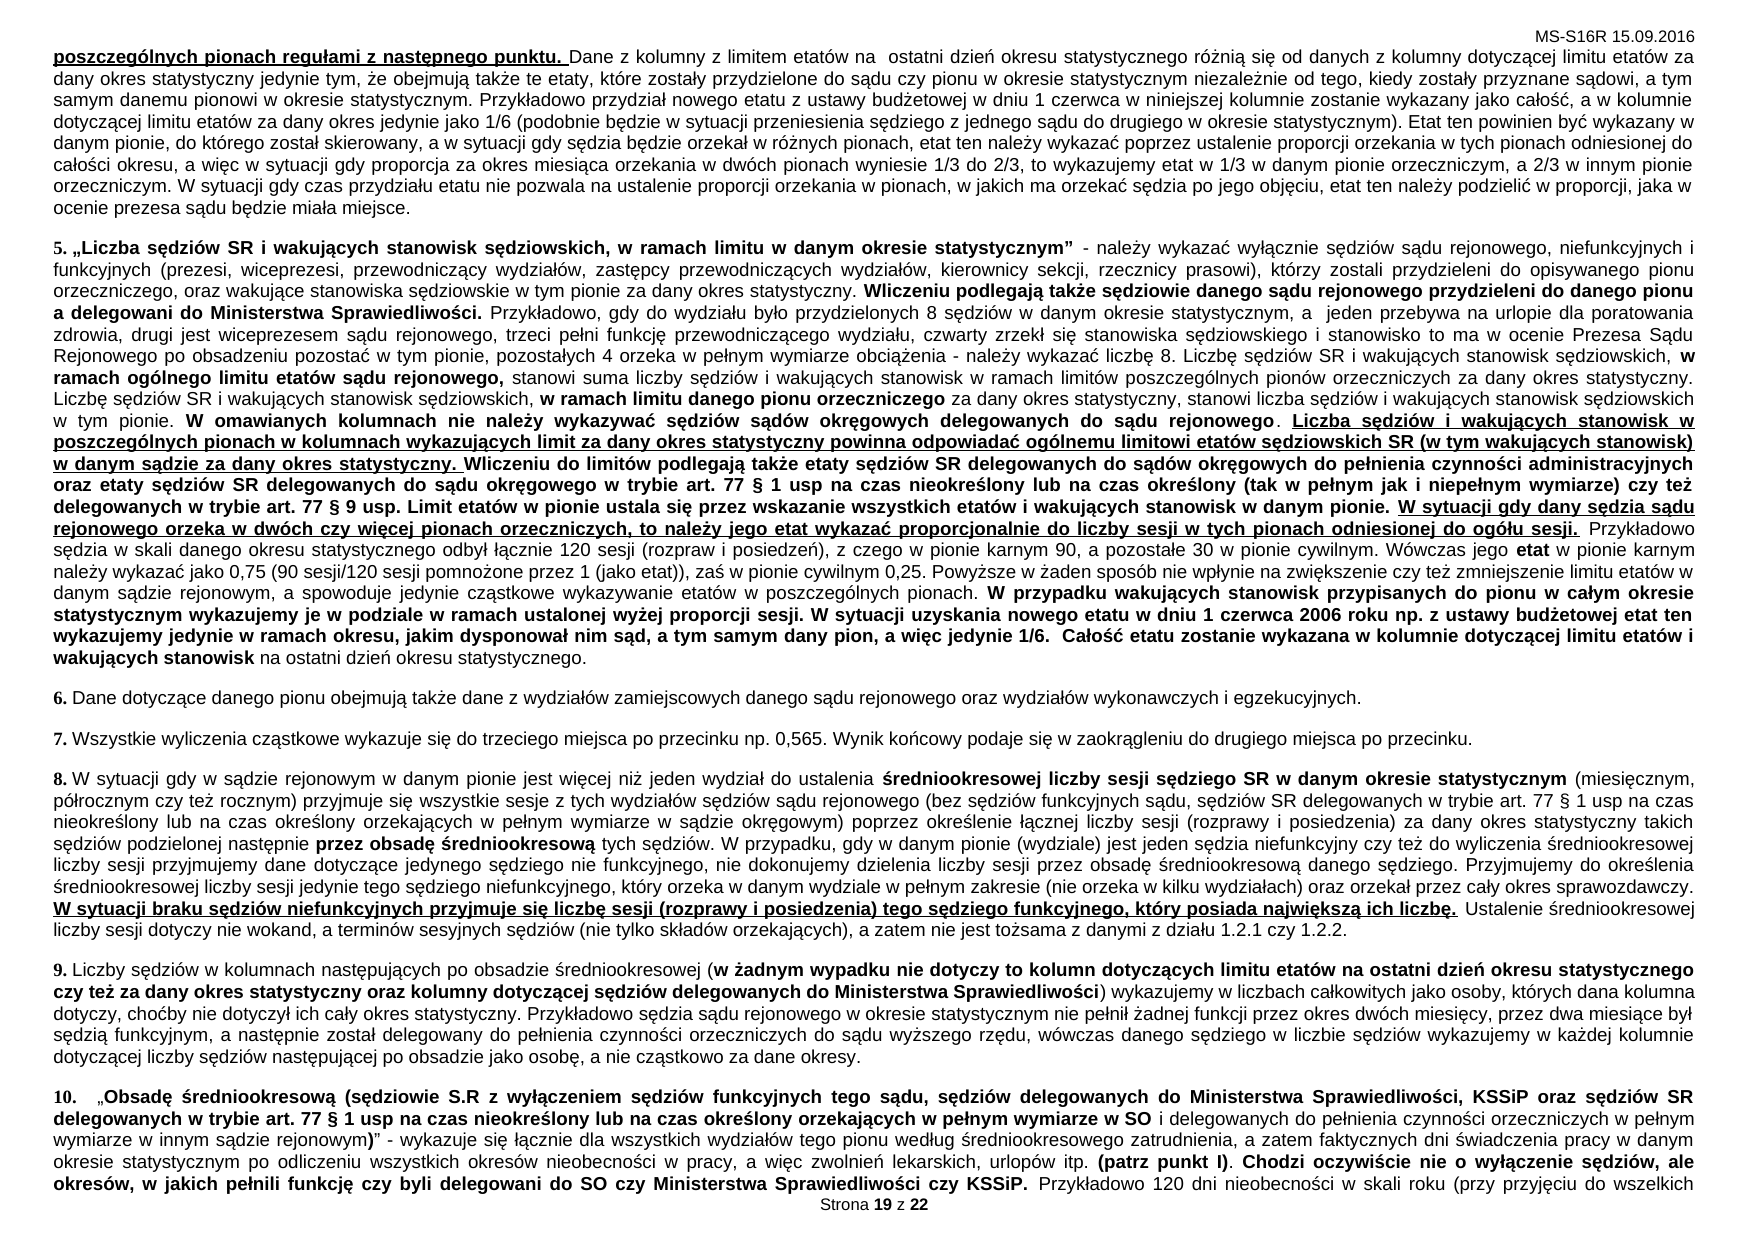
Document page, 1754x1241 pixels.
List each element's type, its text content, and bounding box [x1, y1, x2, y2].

list „Liczba sędziów SR i wakujących stanowisk sędziowskich, w ramach limitu w danym okresie statystycznym” - należy wykazać wyłącznie sędziów sądu rejonowego, niefunkcyjnych i funkcyjnych (prezesi, wiceprezesi, przewodniczący wydziałów, zastępcy przewodniczących wydziałów, kierownicy sekcji, rzecznicy prasowi), którzy zostali przydzieleni do opisywanego pionu orzeczniczego, oraz wakujące stanowiska sędziowskie w tym pionie za dany okres statystyczny. Wliczeniu podlegają także sędziowie danego sądu rejonowego przydzieleni do danego pionu a delegowani do Ministerstwa Sprawiedliwości. Przykładowo, gdy do wydziału było przydzielonych 8 sędziów w danym okresie statystycznym, a jeden przebywa na urlopie dla poratowania zdrowia, drugi jest wiceprezesem sądu rejonowego, trzeci pełni funkcję przewodniczącego wydziału, czwarty zrzekł się stanowiska sędziowskiego i stanowisko to ma w ocenie Prezesa Sądu Rejonowego po obsadzeniu pozostać w tym pionie, pozostałych 4 orzeka w pełnym wymiarze obciążenia - należy wykazać liczbę 8. Liczbę sędziów SR i wakujących stanowisk sędziowskich, w ramach ogólnego limitu etatów sądu rejonowego, stanowi suma liczby sędziów i wakujących stanowisk w ramach limitów poszczególnych pionów orzeczniczych za dany okres statystyczny. Liczbę sędziów SR i wakujących stanowisk sędziowskich, w ramach limitu danego pionu orzeczniczego za dany okres statystyczny, stanowi liczba sędziów i wakujących stanowisk sędziowskich w tym pionie. W omawianych kolumnach nie należy wykazywać sędziów sądów okręgowych delegowanych do sądu rejonowego. Liczba sędziów i wakujących stanowisk w poszczególnych pionach w kolumnach wykazujących limit za dany okres statystyczny powinna odpowiadać ogólnemu limitowi etatów sędziowskich SR (w tym wakujących stanowisk) w danym sądzie za dany okres statystyczny. Wliczeniu do limitów podlegają także etaty sędziów SR delegowanych do sądów okręgowych do pełnienia czynności administracyjnych oraz etaty sędziów SR delegowanych do sądu okręgowego w trybie art. 77 § 1 usp na czas nieokreślony lub na czas określony (tak w pełnym jak i niepełnym wymiarze) czy też delegowanych w trybie art. 77 § 9 usp. Limit etatów w pionie ustala się przez wskazanie wszystkich etatów i wakujących stanowisk w danym pionie. W sytuacji gdy dany sędzia sądu rejonowego orzeka w dwóch czy więcej pionach orzeczniczych, to należy jego etat wykazać proporcjonalnie do liczby sesji w tych pionach odniesionej do ogółu sesji. Przykładowo sędzia w skali danego okresu statystycznego odbył łącznie 120 sesji (rozpraw i posiedzeń), z czego w pionie karnym pozostałe 30 w pionie cywilnym. Wówczas jego etat w pionie karnym należy wykazać jako 0,75 (90 sesji/120 sesji pomnożone przez 1 (jako etat)), zaś w pionie cywilnym 0,25. Powyższe w żaden sposób nie wpłynie na zwiększenie czy też zmniejszenie limitu etatów w danym sądzie rejonowym, a spowoduje jedynie cząstkowe wykazywanie etatów w poszczególnych pionach. W przypadku wakujących stanowisk przypisanych do pionu w całym okresie statystycznym wykazujemy je w podziale w ramach ustalonej wyżej proporcji sesji. W sytuacji uzyskania nowego etatu w dniu 1 czerwca 2006 roku np. z ustawy budżetowej etat ten wykazujemy jedynie w ramach okresu, jakim dysponował nim sąd, a tym samym dany pion, a więc jedynie 1/6. Całość etatu zostanie wykazana w kolumnie dotyczącej limitu etatów i wakujących stanowisk na ostatni dzień okresu statystycznego. [53, 451, 1695, 668]
list Dane dotyczące danego pionu obejmują także dane z wydziałów zamiejscowych danego sądu rejonowego oraz wydziałów wykonawczych i egzekucyjnych. [53, 687, 1695, 709]
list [53, 46, 1695, 218]
list W sytuacji gdy w sądzie rejonowym w danym pionie jest więcej niż jeden wydział do ustalenia średniookresowej liczby sesji sędziego SR w danym okresie statystycznym (miesięcznym, półrocznym czy też rocznym) przyjmuje się wszystkie sesje z tych wydziałów sędziów sądu rejonowego (bez sędziów funkcyjnych sądu, sędziów SR delegowanych w trybie art. 77 § 1 usp na czas nieokreślony lub na czas określony orzekających w pełnym wymiarze w sądzie okręgowym) poprzez określenie łącznej liczby sesji (rozprawy i posiedzenia) za dany okres statystyczny takich sędziów podzielonej następnie przez obsadę średniookresową tych sędziów. W przypadku, gdy w danym pionie (wydziale) jest jeden sędzia niefunkcyjny czy też do wyliczenia średniookresowej liczby sesji przyjmujemy dane dotyczące jedynego sędziego nie funkcyjnego, nie dokonujemy dzielenia liczby sesji przez obsadę średniookresową danego sędziego. Przyjmujemy do określenia średniookresowej liczby sesji jedynie tego sędziego niefunkcyjnego, który orzeka w danym wydziale w pełnym zakresie (nie orzeka w kilku wydziałach) oraz orzekał przez cały okres sprawozdawczy. W sytuacji braku sędziów niefunkcyjnych przyjmuje się liczbę sesji (rozprawy i posiedzenia) tego sędziego funkcyjnego, który posiada największą ich liczbę. Ustalenie średniookresowej liczby sesji dotyczy nie wokand, a terminów sesyjnych sędziów (nie tylko składów orzekających), a zatem nie jest tożsama z danymi z działu 1.2.1 czy 1.2.2. [53, 768, 1695, 941]
list Liczby sędziów w kolumnach następujących po obsadzie średniookresowej (w żadnym wypadku nie dotyczy to kolumn dotyczących limitu etatów na ostatni dzień okresu statystycznego czy też za dany okres statystyczny oraz kolumny dotyczącej sędziów delegowanych do Ministerstwa Sprawiedliwości) wykazujemy w liczbach całkowitych jako osoby, których dana kolumna dotyczy, choćby nie dotyczył ich cały okres statystyczny. Przykładowo sędzia sądu rejonowego w okresie statystycznym nie pełnił żadnej funkcji przez okres dwóch miesięcy, przez dwa miesiące był sędzią funkcyjnym, a następnie został delegowany do pełnienia czynności orzeczniczych do sądu wyższego rzędu, wówczas danego sędziego w liczbie sędziów wykazujemy w każdej kolumnie dotyczącej liczby sędziów następującej po obsadzie jako osobę, a nie cząstkowo za dane okresy. [53, 959, 1695, 1067]
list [53, 1086, 1695, 1194]
list Wszystkie wyliczenia cząstkowe wykazuje się do trzeciego miejsca po przecinku np. 0,565. Wynik końcowy podaje się w zaokrągleniu do drugiego miejsca po przecinku. [53, 727, 1695, 749]
list „Liczba sędziów SR i wakujących stanowisk sędziowskich, w ramach limitu w danym okresie statystycznym” - należy wykazać wyłącznie sędziów sądu rejonowego, niefunkcyjnych i funkcyjnych (prezesi, wiceprezesi, przewodniczący wydziałów, zastępcy przewodniczących wydziałów, kierownicy sekcji, rzecznicy prasowi), którzy zostali przydzieleni do opisywanego pionu orzeczniczego, oraz wakujące stanowiska sędziowskie w tym pionie za dany okres statystyczny. Wliczeniu podlegają także sędziowie danego sądu rejonowego przydzieleni do danego pionu a delegowani do Ministerstwa Sprawiedliwości. Przykładowo, gdy do wydziału było przydzielonych 8 sędziów w danym okresie statystycznym, a jeden przebywa na urlopie dla poratowania zdrowia, drugi jest wiceprezesem sądu rejonowego, trzeci pełni funkcję przewodniczącego wydziału, czwarty zrzekł się stanowiska sędziowskiego i stanowisko to ma w ocenie Prezesa Sądu Rejonowego po obsadzeniu pozostać w tym pionie, pozostałych 4 orzeka w pełnym wymiarze obciążenia - należy wykazać liczbę 8. Liczbę sędziów SR i wakujących stanowisk sędziowskich, w ramach ogólnego limitu etatów sądu rejonowego, stanowi suma liczby sędziów i wakujących stanowisk w ramach limitów poszczególnych pionów orzeczniczych za dany okres statystyczny. Liczbę sędziów SR i wakujących stanowisk sędziowskich, w ramach limitu danego pionu orzeczniczego za dany okres statystyczny, stanowi liczba sędziów i wakujących stanowisk sędziowskich w tym pionie. W omawianych kolumnach nie należy wykazywać sędziów sądów okręgowych delegowanych do sądu rejonowego. Liczba sędziów i wakujących stanowisk w poszczególnych pionach w kolumnach wykazujących limit za dany okres statystyczny powinna odpowiadać ogólnemu limitowi etatów sędziowskich SR (w tym wakujących stanowisk) w danym sądzie za dany okres statystyczny. Wliczeniu do limitów podlegają także etaty sędziów SR delegowanych do sądów okręgowych do pełnienia czynności administracyjnych oraz etaty sędziów SR delegowanych do sądu okręgowego w trybie art. 77 § 1 usp na czas nieokreślony lub na czas określony (tak w pełnym jak i niepełnym wymiarze) czy też delegowanych w trybie art. 77 § 9 usp. Limit etatów w pionie ustala się przez wskazanie wszystkich etatów i wakujących stanowisk w danym pionie. W sytuacji gdy dany sędzia sądu rejonowego orzeka w dwóch czy więcej pionach orzeczniczych, to należy jego etat wykazać proporcjonalnie do liczby sesji w tych pionach odniesionej do ogółu sesji. Przykładowo sędzia w skali danego okresu statystycznego odbył łącznie 120 sesji (rozpraw i posiedzeń), z czego w pionie karnym pozostałe 30 w pionie cywilnym. Wówczas jego etat w pionie karnym należy wykazać jako 0,75 (90 sesji/120 sesji pomnożone przez 1 (jako etat)), zaś w pionie cywilnym 0,25. Powyższe w żaden sposób nie wpłynie na zwiększenie czy też zmniejszenie limitu etatów w danym sądzie rejonowym, a spowoduje jedynie cząstkowe wykazywanie etatów w poszczególnych pionach. W przypadku wakujących stanowisk przypisanych do pionu w całym okresie statystycznym wykazujemy je w podziale w ramach ustalonej wyżej proporcji sesji. W sytuacji uzyskania nowego etatu w dniu 1 czerwca 2006 roku np. z ustawy budżetowej etat ten wykazujemy jedynie w ramach okresu, jakim dysponował nim sąd, a tym samym dany pion, a więc jedynie 1/6. Całość etatu zostanie wykazana w kolumnie dotyczącej limitu etatów i wakujących stanowisk na ostatni dzień okresu statystycznego. [53, 237, 1695, 450]
